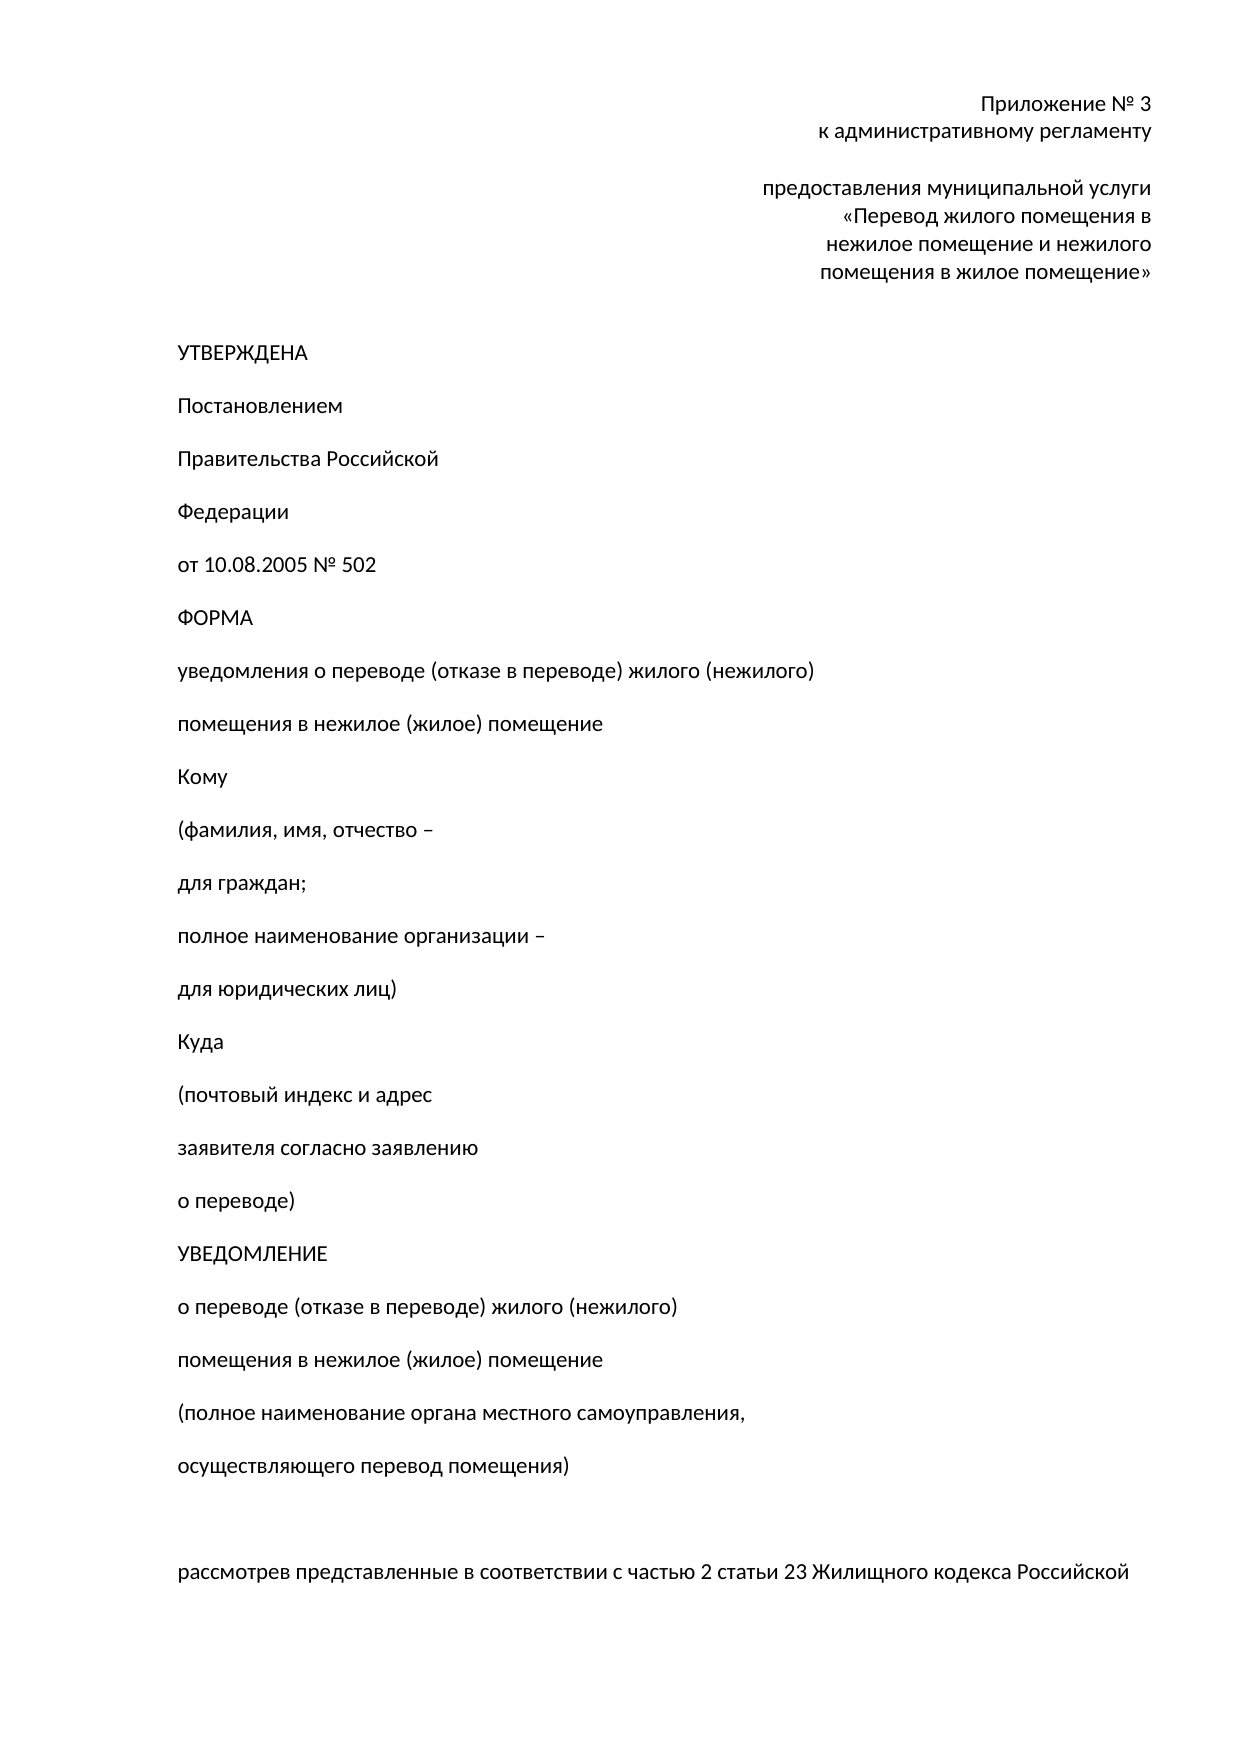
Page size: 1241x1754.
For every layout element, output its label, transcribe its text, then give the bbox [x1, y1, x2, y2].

text о переводе) [177, 1186, 1152, 1214]
text Правительства Российской [177, 444, 1152, 472]
text помещения в нежилое (жилое) помещение [177, 709, 1152, 737]
text УТВЕРЖДЕНА [177, 338, 1152, 366]
text «Перевод жилого помещения в [177, 201, 1152, 229]
text нежилое помещение и нежилого [177, 229, 1152, 257]
text (полное наименование органа местного самоуправления, [177, 1398, 1152, 1426]
text от 10.08.2005 № 502 [177, 550, 1152, 578]
text осуществляющего перевод помещения) [177, 1451, 1152, 1479]
text УВЕДОМЛЕНИЕ [177, 1239, 1152, 1267]
text (почтовый индекс и адрес [177, 1080, 1152, 1108]
text для граждан; [177, 868, 1152, 896]
text Приложение № 3 [177, 89, 1152, 117]
text для юридических лиц) [177, 974, 1152, 1002]
text Кому [177, 762, 1152, 790]
text уведомления о переводе (отказе в переводе) жилого (нежилого) [177, 656, 1152, 684]
text заявителя согласно заявлению [177, 1133, 1152, 1161]
text помещения в жилое помещение» [177, 257, 1152, 285]
text о переводе (отказе в переводе) жилого (нежилого) [177, 1292, 1152, 1320]
text (фамилия, имя, отчество – [177, 815, 1152, 843]
text Постановлением [177, 391, 1152, 419]
text ФОРМА [177, 603, 1152, 631]
text предоставления муниципальной услуги [177, 173, 1152, 201]
text рассмотрев представленные в соответствии с частью 2 статьи 23 Жилищного кодекса Российской [177, 1557, 1152, 1585]
text Федерации [177, 497, 1152, 525]
text к административному регламенту [177, 117, 1152, 145]
text полное наименование организации – [177, 921, 1152, 949]
text помещения в нежилое (жилое) помещение [177, 1345, 1152, 1373]
text Куда [177, 1027, 1152, 1055]
